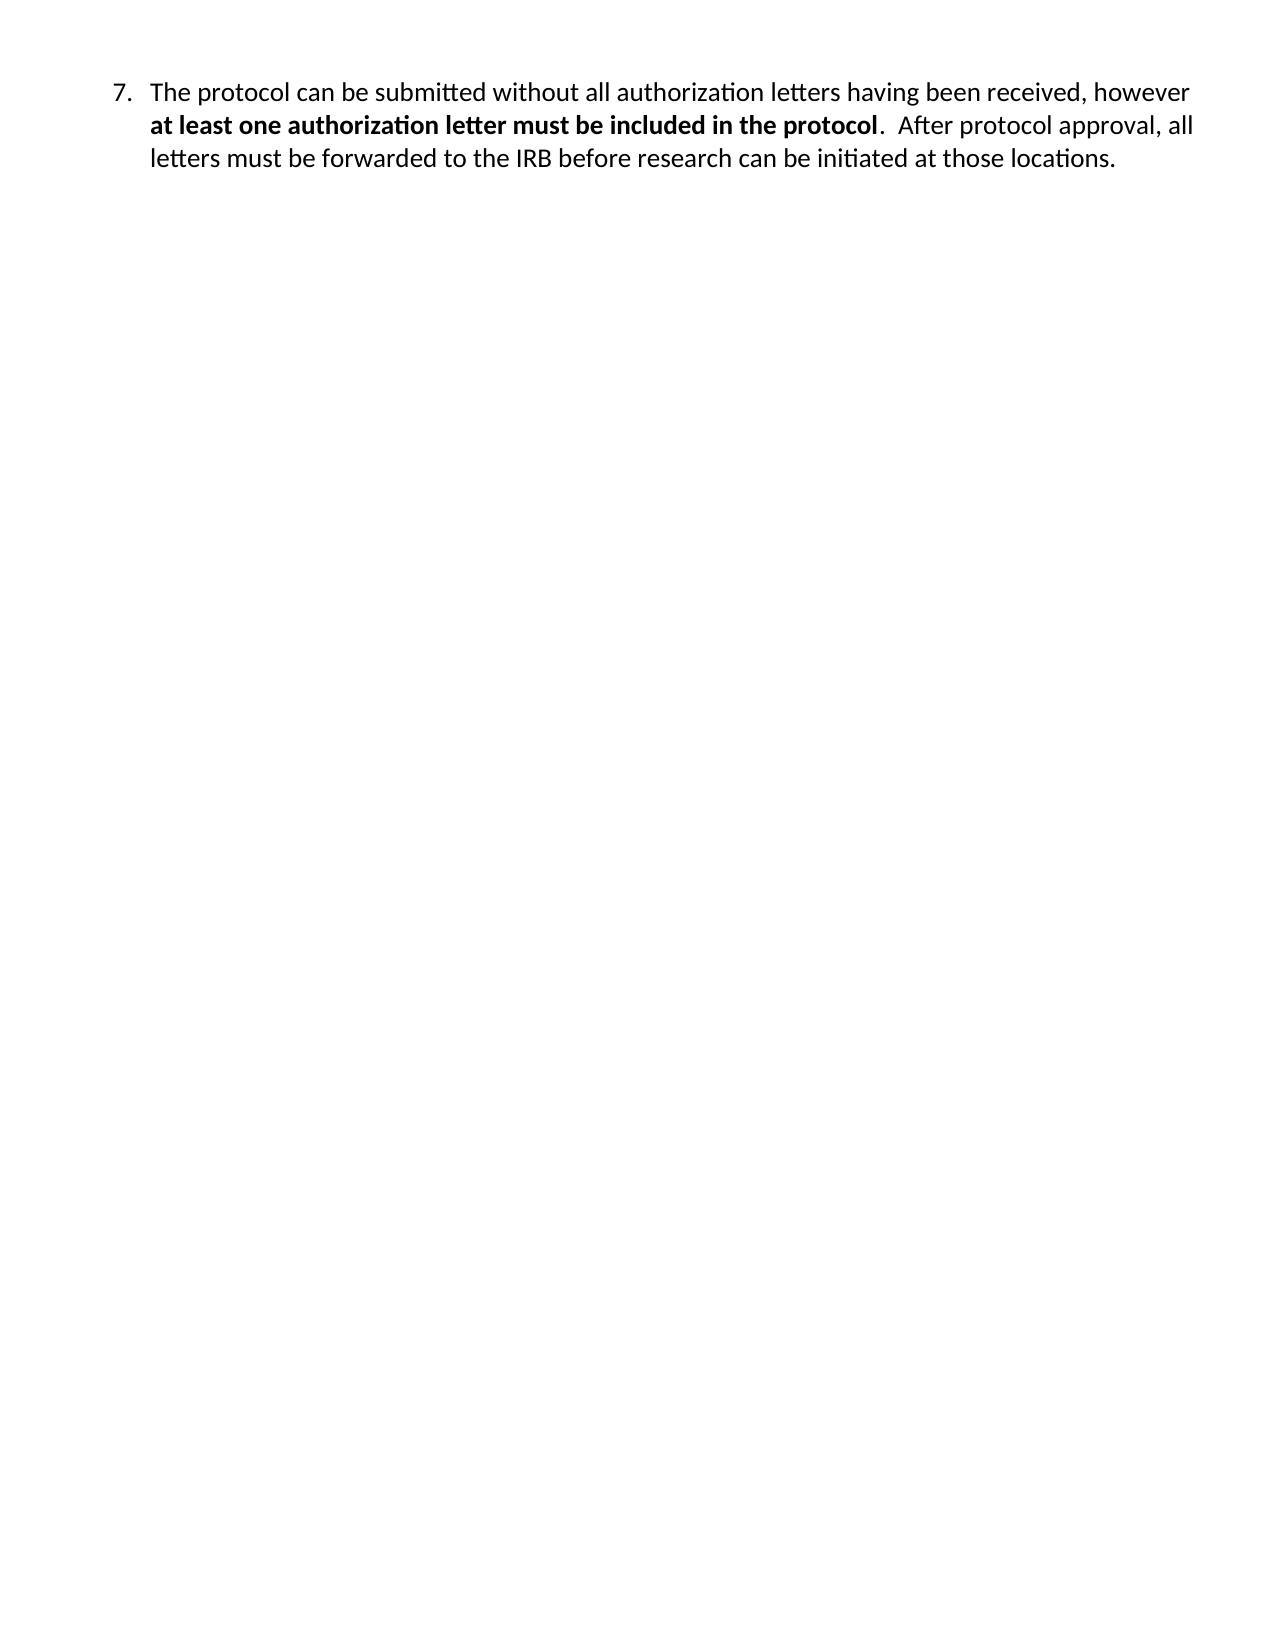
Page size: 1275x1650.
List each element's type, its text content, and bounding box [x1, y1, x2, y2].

list The protocol can be submitted without all authorization letters having been received, however at least one authorization letter must be included in the protocol. After protocol approval, all letters must be forwarded to the IRB before research can be initiated at those locations. [112, 75, 1200, 174]
